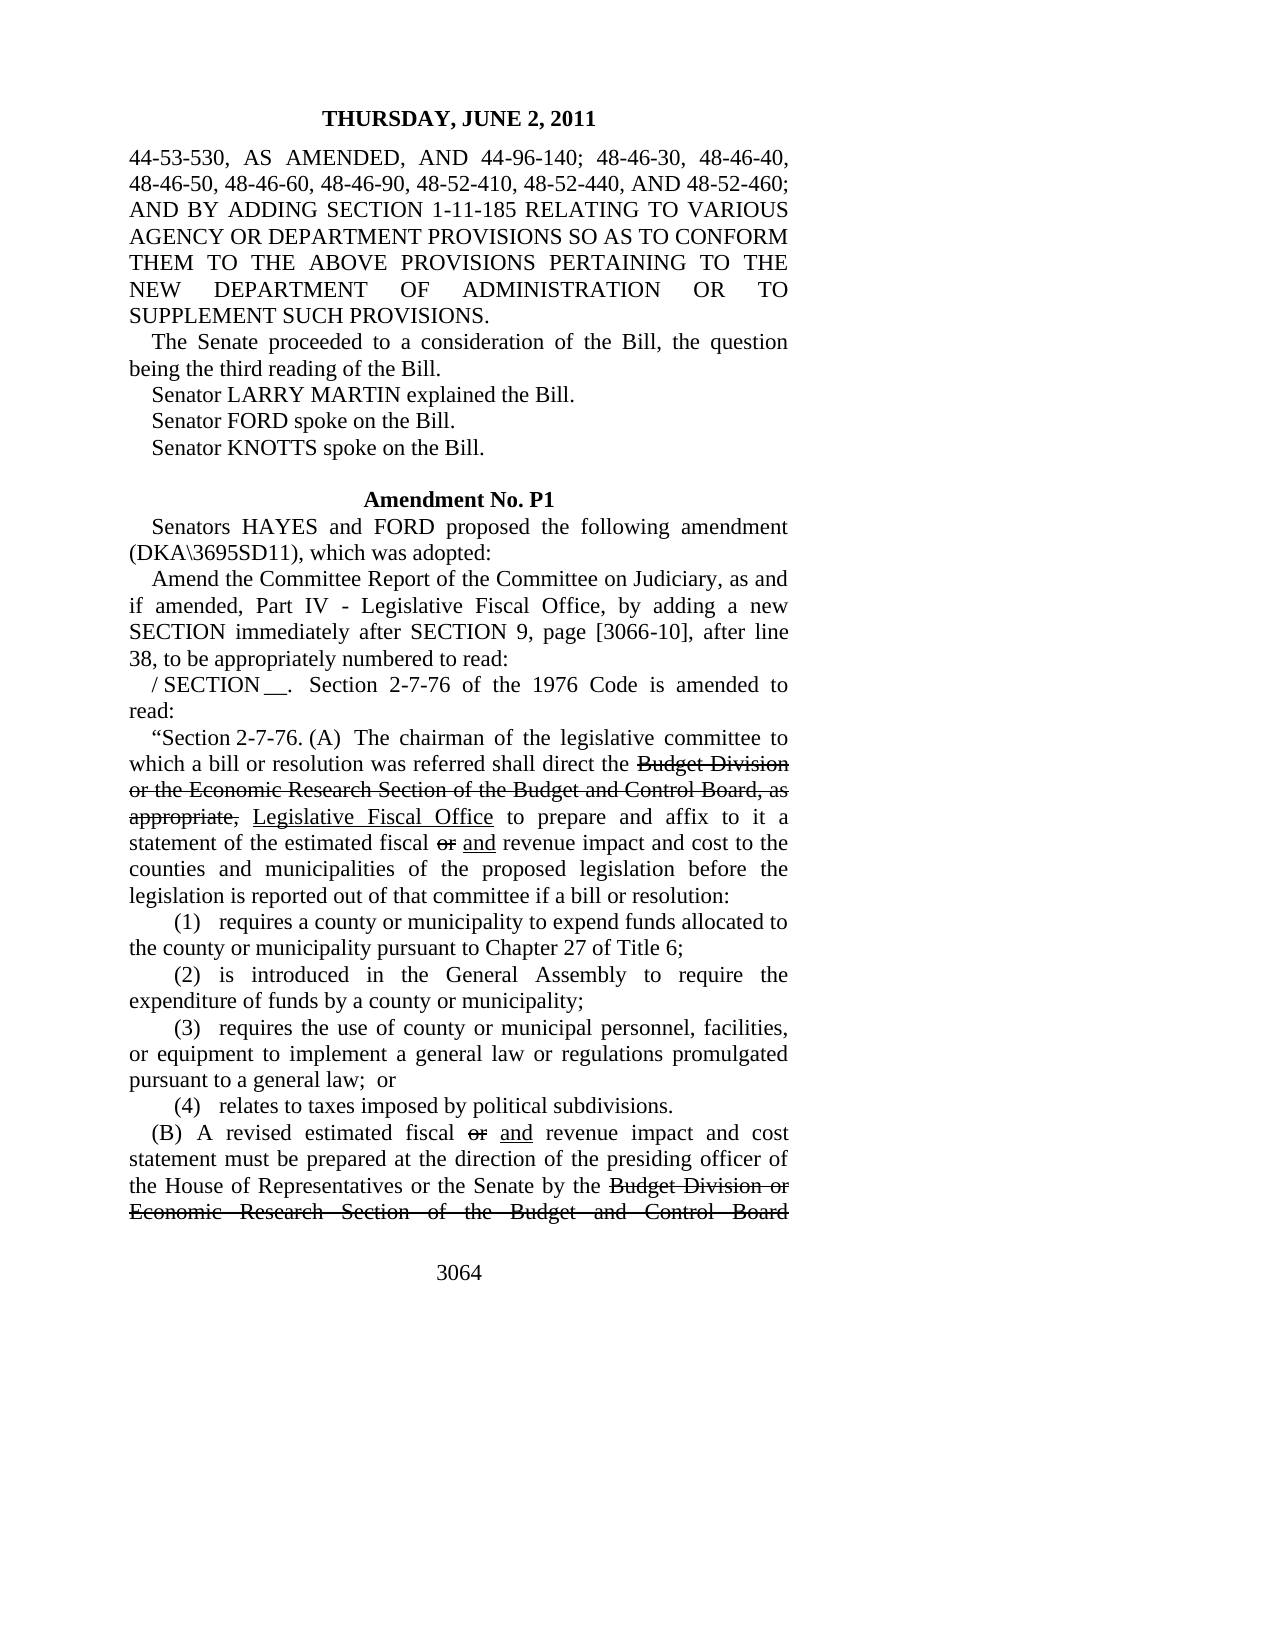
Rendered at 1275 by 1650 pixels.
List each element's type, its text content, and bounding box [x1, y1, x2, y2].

text (4) relates to taxes imposed by political subdivisions. [129, 1093, 789, 1119]
text (2) is introduced in the General Assembly to require the expenditure of funds by a county or municipality; [129, 961, 789, 1013]
text The Senate proceeded to a consideration of the Bill, the question being the third reading of the Bill. [129, 328, 789, 381]
text Senator KNOTTS spoke on the Bill. [129, 434, 789, 460]
text / SECTION __. Section 2-7-76 of the 1976 Code is amended to read: [129, 671, 789, 724]
text Senators HAYES and FORD proposed the following amendment (DKA\3695SD11), which was adopted: [129, 513, 789, 566]
text Senator FORD spoke on the Bill. [129, 407, 789, 434]
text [129, 144, 789, 328]
text (3) requires the use of county or municipal personnel, facilities, or equipment to implement a general law or regulations promulgated pursuant to a general law; or [129, 1013, 789, 1093]
text Amend the Committee Report of the Committee on Judiciary, as and if amended, Part IV - Legislative Fiscal Office, by adding a new SECTION immediately after SECTION 9, page [3066-10], after line 38, to be appropriately numbered to read: [129, 566, 789, 671]
text Senator LARRY MARTIN explained the Bill. [129, 381, 789, 407]
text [129, 1119, 789, 1212]
text “Section 2-7-76. (A) The chairman of the legislative committee to which a bill or resolution was referred shall direct the Budget Division or the Economic Research Section of the Budget and Control Board, as appropriate, Legislative Fiscal Office to prepare and affix to it a statement of the estimated fiscal or and revenue impact and cost to the counties and municipalities of the proposed legislation before the legislation is reported out of that committee if a bill or resolution: [129, 792, 789, 908]
text (1) requires a county or municipality to expend funds allocated to the county or municipality pursuant to Chapter 27 of Title 6; [129, 908, 789, 961]
text “Section 2-7-76. (A) The chairman of the legislative committee to which a bill or resolution was referred shall direct the Budget Division or the Economic Research Section of the Budget and Control Board, as appropriate, Legislative Fiscal Office to prepare and affix to it a statement of the estimated fiscal or and revenue impact and cost to the counties and municipalities of the proposed legislation before the legislation is reported out of that committee if a bill or resolution: [129, 724, 789, 791]
text Amendment No. P1 [129, 486, 789, 513]
